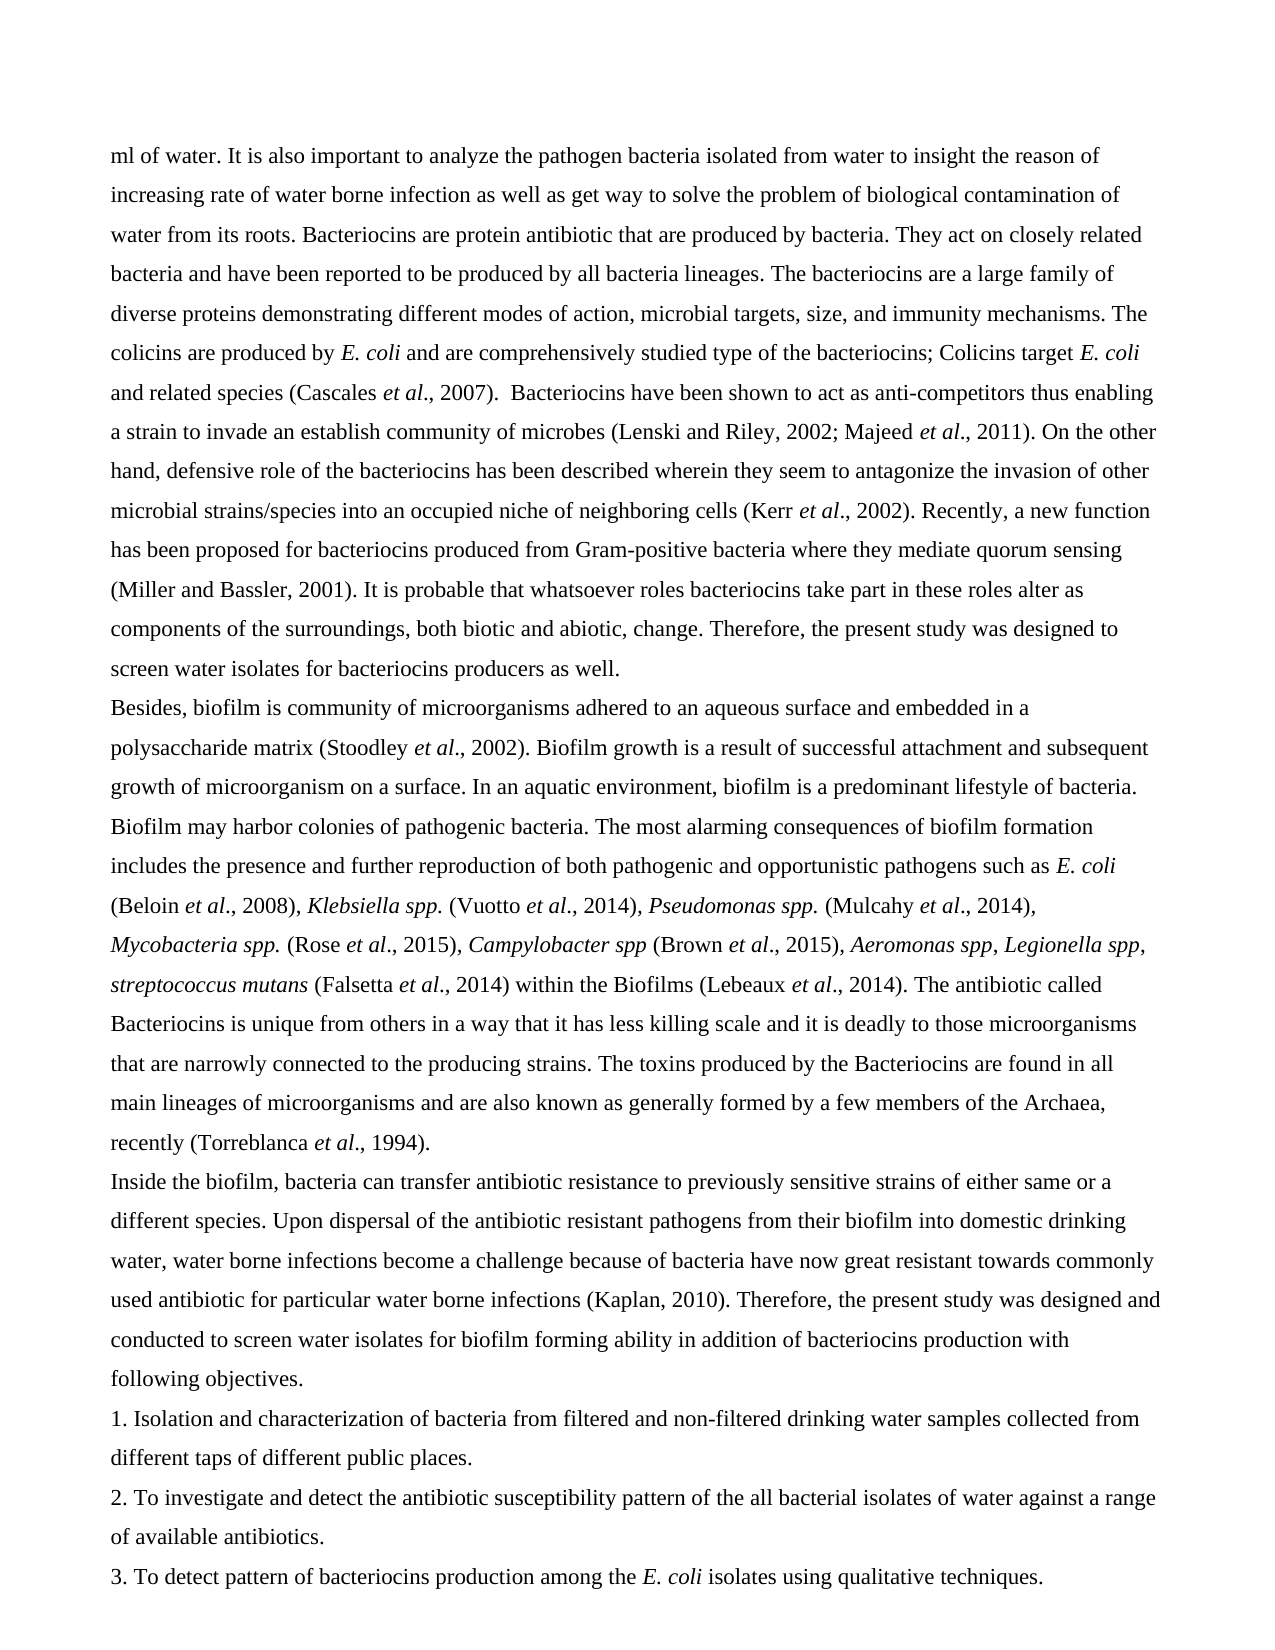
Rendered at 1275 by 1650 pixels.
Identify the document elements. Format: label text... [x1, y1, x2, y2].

text 3. To detect pattern of bacteriocins production among the E. coli isolates using qualitative techniques. [110, 1563, 1162, 1589]
text 1. Isolation and characterization of bacteria from filtered and non-filtered drinking water samples collected from different taps of different public places. [110, 1405, 1162, 1471]
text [110, 142, 1162, 681]
text Besides, biofilm is community of microorganisms adhered to an aqueous surface and embedded in a polysaccharide matrix (Stoodley et al., 2002). Biofilm growth is a result of successful attachment and subsequent growth of microorganism on a surface. In an aquatic environment, biofilm is a predominant lifestyle of bacteria. Biofilm may harbor colonies of pathogenic bacteria. The most alarming consequences of biofilm formation includes the presence and further reproduction of both pathogenic and opportunistic pathogens such as E. coli (Beloin et al., 2008), Klebsiella spp. (Vuotto et al., 2014), Pseudomonas spp. (Mulcahy et al., 2014), Mycobacteria spp. (Rose et al., 2015), Campylobacter spp (Brown et al., 2015), Aeromonas spp, Legionella spp, streptococcus mutans (Falsetta et al., 2014) within the Biofilms (Lebeaux et al., 2014). The antibiotic called Bacteriocins is unique from others in a way that it has less killing scale and it is deadly to those microorganisms that are narrowly connected to the producing strains. The toxins produced by the Bacteriocins are found in all main lineages of microorganisms and are also known as generally formed by a few members of the Archaea, recently (Torreblanca et al., 1994). [110, 694, 1162, 1155]
text 2. To investigate and detect the antibiotic susceptibility pattern of the all bacterial isolates of water against a range of available antibiotics. [110, 1484, 1162, 1550]
text Inside the biofilm, bacteria can transfer antibiotic resistance to previously sensitive strains of either same or a different species. Upon dispersal of the antibiotic resistant pathogens from their biofilm into domestic drinking water, water borne infections become a challenge because of bacteria have now great resistant towards commonly used antibiotic for particular water borne infections (Kaplan, 2010). Therefore, the present study was designed and conducted to screen water isolates for biofilm forming ability in addition of bacteriocins production with following objectives. [110, 1168, 1162, 1392]
